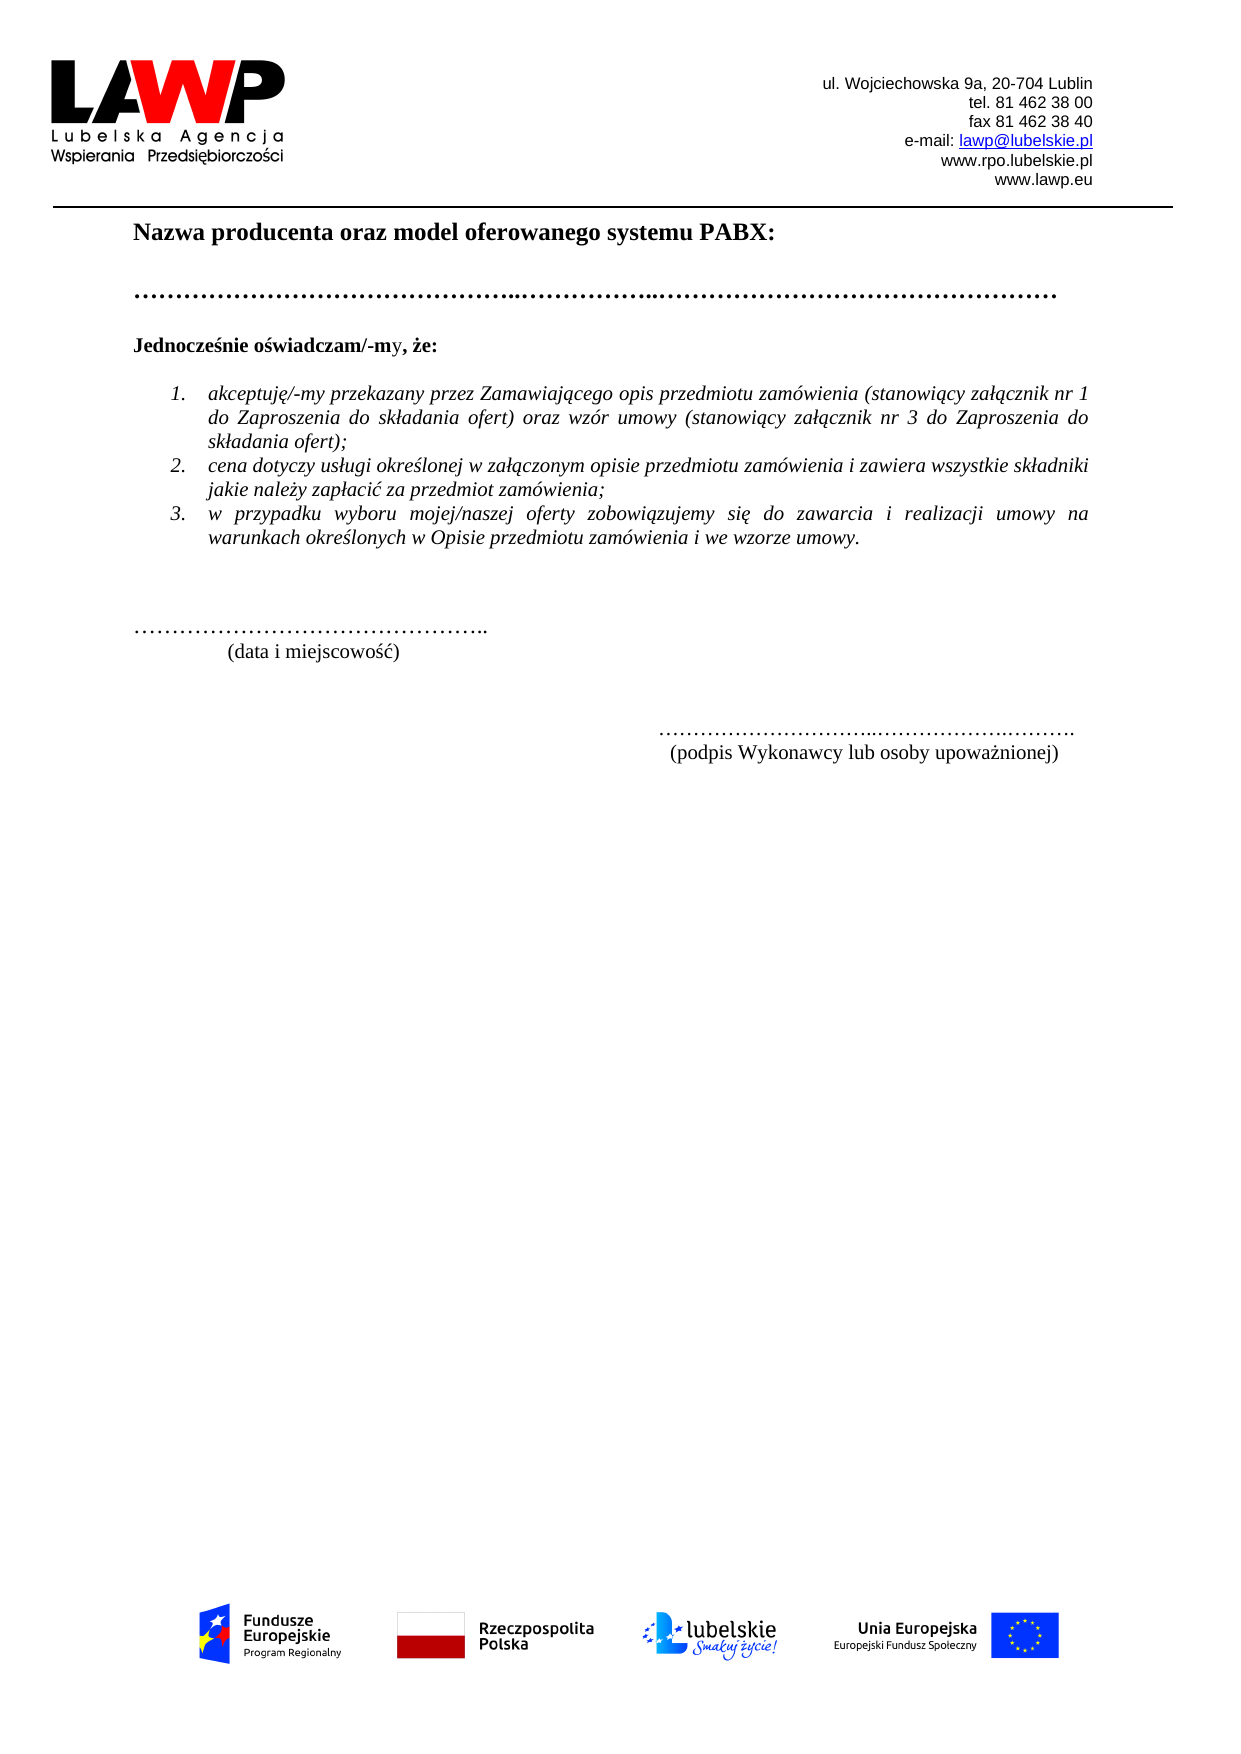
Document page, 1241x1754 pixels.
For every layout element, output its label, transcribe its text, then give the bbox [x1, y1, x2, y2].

text Nazwa producenta oraz model oferowanego systemu PABX: ………………………………………..……………..………………………………………… [133, 217, 1093, 304]
list cena dotyczy usługi określonej w załączonym opisie przedmiotu zamówienia i zawiera wszystkie składniki jakie należy zapłacić za przedmiot zamówienia; [170, 453, 1093, 501]
text (podpis Wykonawcy lub osoby upoważnionej) [133, 739, 1093, 764]
picture [132, 1583, 1093, 1683]
picture [47, 55, 292, 169]
list akceptuję/-my przekazany przez Zamawiającego opis przedmiotu zamówienia (stanowiący załącznik nr 1 do Zaproszenia do składania ofert) oraz wzór umowy (stanowiący załącznik nr 3 do Zaproszenia do składania ofert); [170, 381, 1093, 453]
text (data i miejscowość) [133, 639, 1093, 663]
list w przypadku wyboru mojej/naszej oferty zobowiązujemy się do zawarcia i realizacji umowy na warunkach określonych w Opisie przedmiotu zamówienia i we wzorze umowy. [170, 501, 1093, 549]
text …………………………..……………….………. [133, 663, 1093, 739]
text ……………………………………….. [133, 612, 1093, 639]
text Jednocześnie oświadczam/-my, że: [133, 332, 1093, 357]
